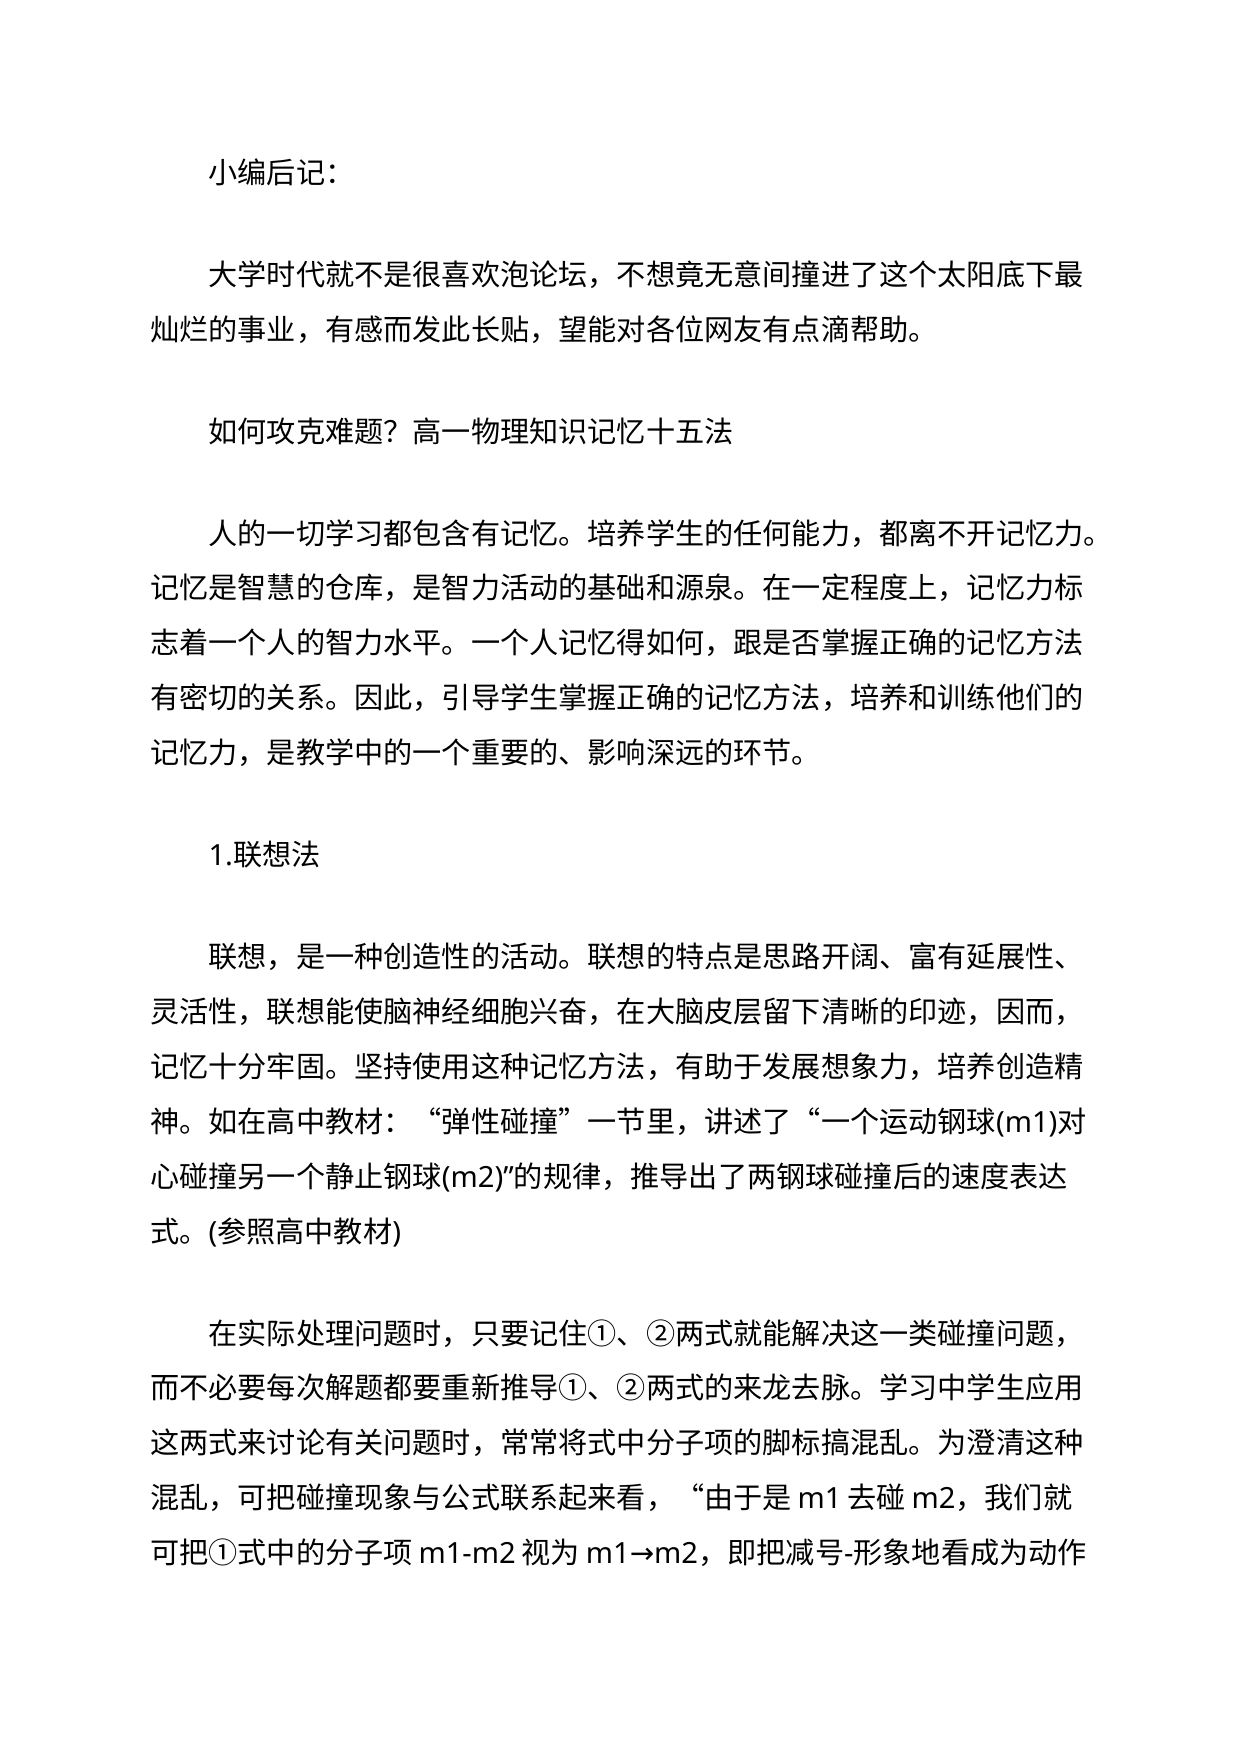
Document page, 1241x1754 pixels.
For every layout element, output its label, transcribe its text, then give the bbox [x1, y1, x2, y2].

text 如何攻克难题？高一物理知识记忆十五法 [150, 408, 1090, 451]
text 小编后记： [150, 150, 1090, 192]
text 人的一切学习都包含有记忆。培养学生的任何能力，都离不开记忆力。记忆是智慧的仓库，是智力活动的基础和源泉。在一定程度上，记忆力标志着一个人的智力水平。一个人记忆得如何，跟是否掌握正确的记忆方法有密切的关系。因此，引导学生掌握正确的记忆方法，培养和训练他们的记忆力，是教学中的一个重要的、影响深远的环节。 [150, 510, 1090, 772]
text 大学时代就不是很喜欢泡论坛，不想竟无意间撞进了这个太阳底下最灿烂的事业，有感而发此长贴，望能对各位网友有点滴帮助。 [150, 252, 1090, 349]
text 联想，是一种创造性的活动。联想的特点是思路开阔、富有延展性、灵活性，联想能使脑神经细胞兴奋，在大脑皮层留下清晰的印迹，因而，记忆十分牢固。坚持使用这种记忆方法，有助于发展想象力，培养创造精神。如在高中教材：“弹性碰撞”一节里，讲述了“一个运动钢球(m1)对心碰撞另一个静止钢球(m2)”的规律，推导出了两钢球碰撞后的速度表达式。(参照高中教材) [150, 933, 1090, 1251]
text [150, 1310, 1090, 1572]
text 1.联想法 [150, 832, 1090, 874]
